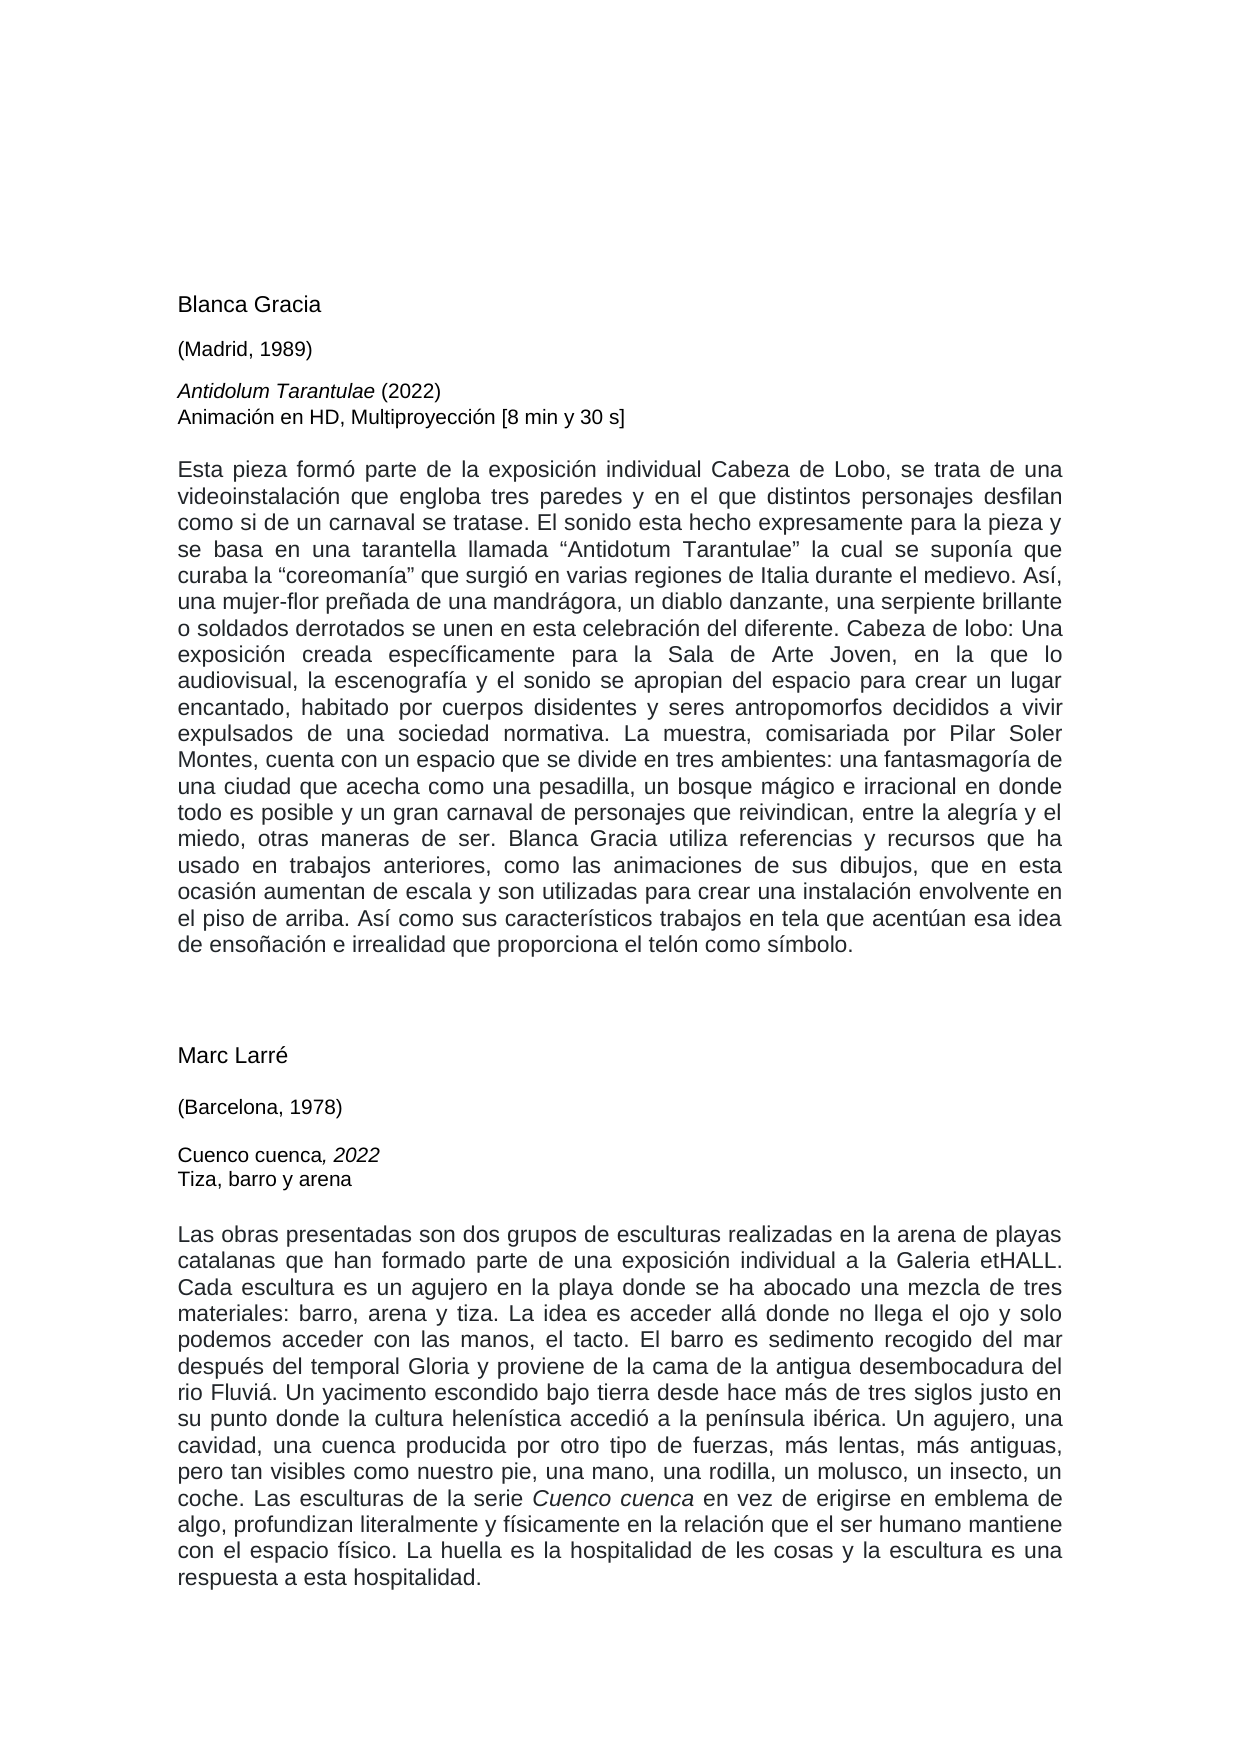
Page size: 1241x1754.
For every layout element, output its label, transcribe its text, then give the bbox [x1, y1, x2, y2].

text Blanca Gracia [177, 291, 1063, 318]
text Las obras presentadas son dos grupos de esculturas realizadas en la arena de playas catalanas que han formado parte de una exposición individual a la Galeria etHALL. Cada escultura es un agujero en la playa donde se ha abocado una mezcla de tres materiales: barro, arena y tiza. La idea es acceder allá donde no llega el ojo y solo podemos acceder con las manos, el tacto. El barro es sedimento recogido del mar después del temporal Gloria y proviene de la cama de la antigua desembocadura del rio Fluviá. Un yacimento escondido bajo tierra desde hace más de tres siglos justo en su punto donde la cultura helenística accedió a la península ibérica. Un agujero, una cavidad, una cuenca producida por otro tipo de fuerzas, más lentas, más antiguas, pero tan visibles como nuestro pie, una mano, una rodilla, un molusco, un insecto, un coche. Las esculturas de la serie Cuenco cuenca en vez de erigirse en emblema de algo, profundizan literalmente y físicamente en la relación que el ser humano mantiene con el espacio físico. La huella es la hospitalidad de les cosas y la escultura es una respuesta a esta hospitalidad. [177, 1221, 1063, 1590]
text Animación en HD, Multiproyección [8 min y 30 s] [177, 405, 1063, 429]
text Cuenco cuenca, 2022 [177, 1142, 1063, 1166]
text Antidolum Tarantulae (2022) [177, 379, 1063, 403]
text (Madrid, 1989) [177, 336, 1063, 360]
text Marc Larré [177, 1042, 1063, 1068]
text Esta pieza formó parte de la exposición individual Cabeza de Lobo, se trata de una videoinstalación que engloba tres paredes y en el que distintos personajes desfilan como si de un carnaval se tratase. El sonido esta hecho expresamente para la pieza y se basa en una tarantella llamada “Antidotum Tarantulae” la cual se suponía que curaba la “coreomanía” que surgió en varias regiones de Italia durante el medievo. Así, una mujer-flor preñada de una mandrágora, un diablo danzante, una serpiente brillante o soldados derrotados se unen en esta celebración del diferente. Cabeza de lobo: Una exposición creada específicamente para la Sala de Arte Joven, en la que lo audiovisual, la escenografía y el sonido se apropian del espacio para crear un lugar encantado, habitado por cuerpos disidentes y seres antropomorfos decididos a vivir expulsados de una sociedad normativa. La muestra, comisariada por Pilar Soler Montes, cuenta con un espacio que se divide en tres ambientes: una fantasmagoría de una ciudad que acecha como una pesadilla, un bosque mágico e irracional en donde todo es posible y un gran carnaval de personajes que reivindican, entre la alegría y el miedo, otras maneras de ser. Blanca Gracia utiliza referencias y recursos que ha usado en trabajos anteriores, como las animaciones de sus dibujos, que en esta ocasión aumentan de escala y son utilizadas para crear una instalación envolvente en el piso de arriba. Así como sus característicos trabajos en tela que acentúan esa idea de ensoñación e irrealidad que proporciona el telón como símbolo. [177, 456, 1063, 957]
text (Barcelona, 1978) [177, 1094, 1063, 1118]
text Tiza, barro y arena [177, 1166, 1063, 1190]
